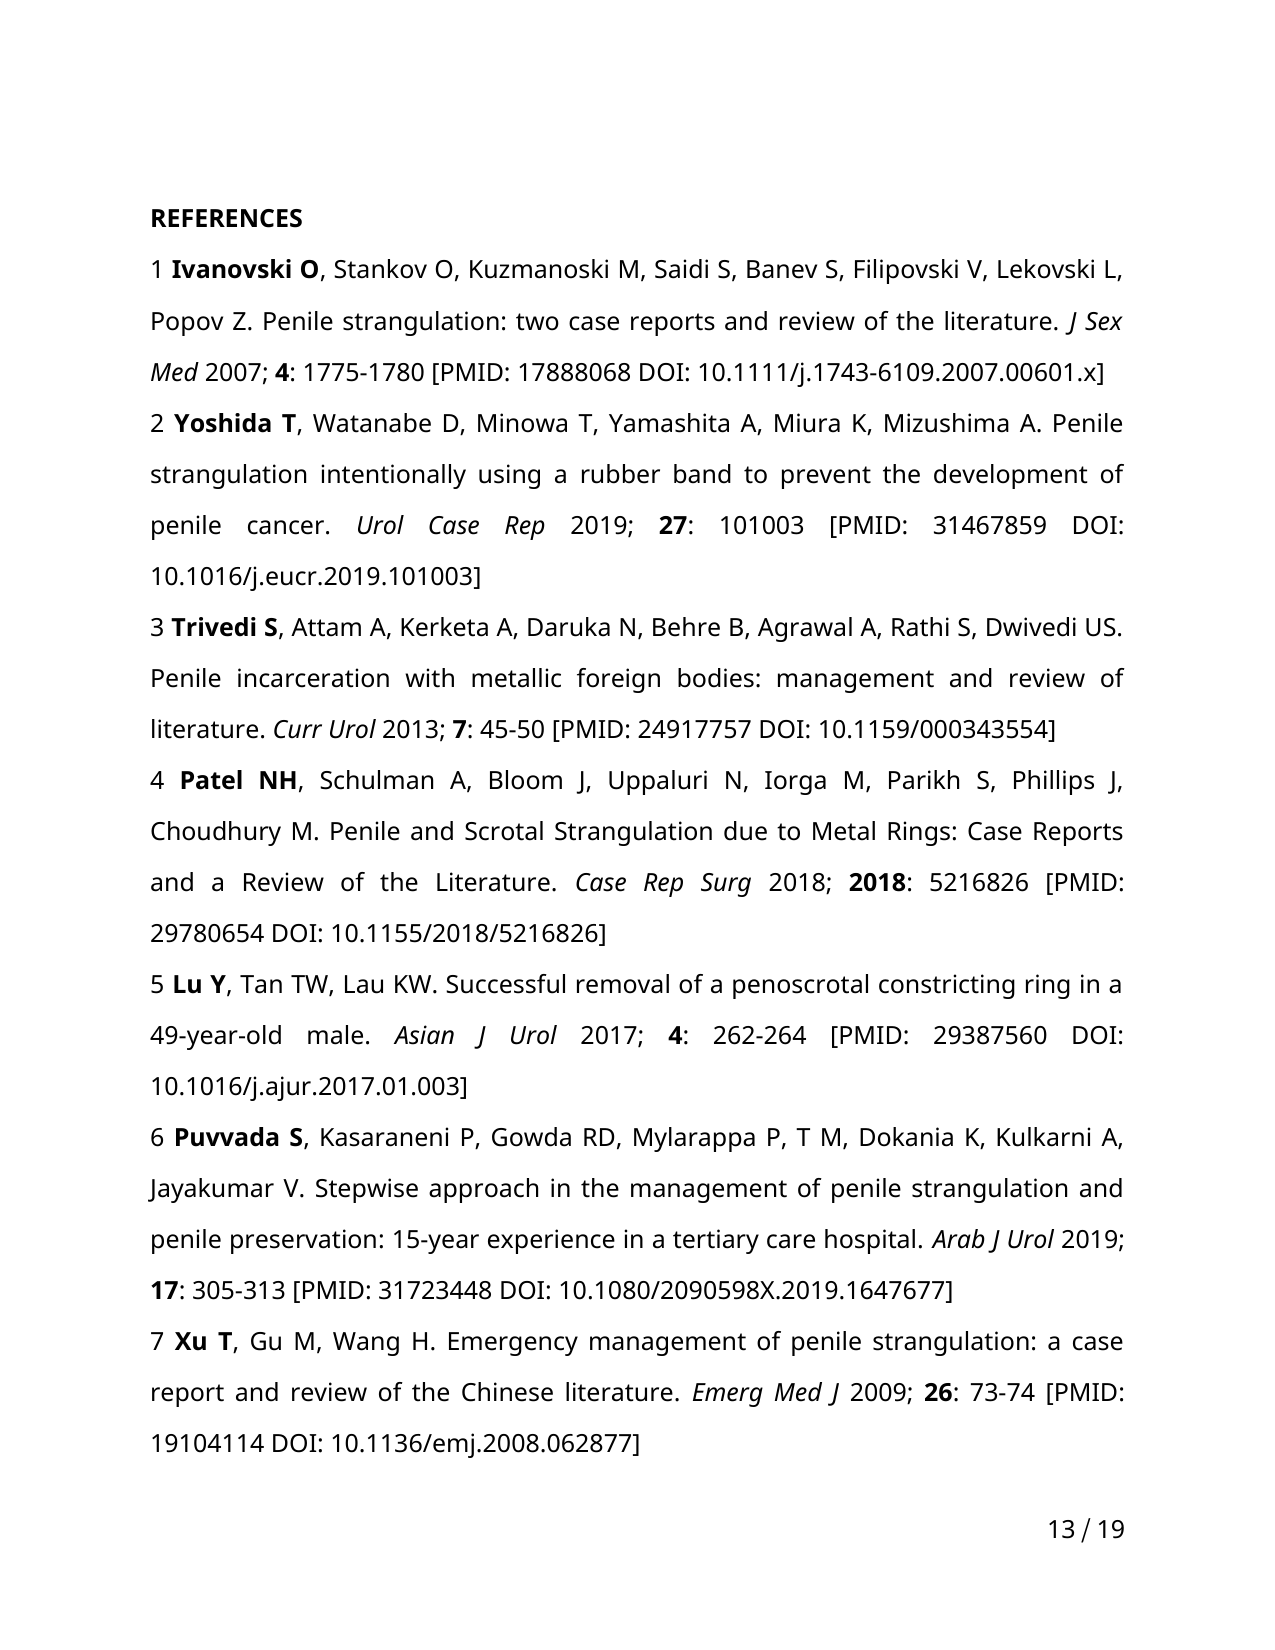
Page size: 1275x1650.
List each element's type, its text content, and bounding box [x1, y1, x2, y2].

text REFERENCES [150, 201, 1125, 235]
text 6 Puvvada S, Kasaraneni P, Gowda RD, Mylarappa P, T M, Dokania K, Kulkarni A, Jayakumar V. Stepwise approach in the management of penile strangulation and penile preservation: 15-year experience in a tertiary care hospital. Arab J Urol 2019; 17: 305-313 [PMID: 31723448 DOI: 10.1080/2090598X.2019.1647677] [150, 1120, 1125, 1307]
text 4 Patel NH, Schulman A, Bloom J, Uppaluri N, Iorga M, Parikh S, Phillips J, Choudhury M. Penile and Scrotal Strangulation due to Metal Rings: Case Reports and a Review of the Literature. Case Rep Surg 2018; 2018: 5216826 [PMID: 29780654 DOI: 10.1155/2018/5216826] [150, 762, 1125, 950]
text 2 Yoshida T, Watanabe D, Minowa T, Yamashita A, Miura K, Mizushima A. Penile strangulation intentionally using a rubber band to prevent the development of penile cancer. Urol Case Rep 2019; 27: 101003 [PMID: 31467859 DOI: 10.1016/j.eucr.2019.101003] [150, 405, 1125, 592]
text 3 Trivedi S, Attam A, Kerketa A, Daruka N, Behre B, Agrawal A, Rathi S, Dwivedi US. Penile incarceration with metallic foreign bodies: management and review of literature. Curr Urol 2013; 7: 45-50 [PMID: 24917757 DOI: 10.1159/000343554] [150, 609, 1125, 746]
text 1 Ivanovski O, Stankov O, Kuzmanoski M, Saidi S, Banev S, Filipovski V, Lekovski L, Popov Z. Penile strangulation: two case reports and review of the literature. J Sex Med 2007; 4: 1775-1780 [PMID: 17888068 DOI: 10.1111/j.1743-6109.2007.00601.x] [150, 252, 1125, 388]
text 5 Lu Y, Tan TW, Lau KW. Successful removal of a penoscrotal constricting ring in a 49-year-old male. Asian J Urol 2017; 4: 262-264 [PMID: 29387560 DOI: 10.1016/j.ajur.2017.01.003] [150, 967, 1125, 1103]
text 7 Xu T, Gu M, Wang H. Emergency management of penile strangulation: a case report and review of the Chinese literature. Emerg Med J 2009; 26: 73-74 [PMID: 19104114 DOI: 10.1136/emj.2008.062877] [150, 1324, 1125, 1460]
